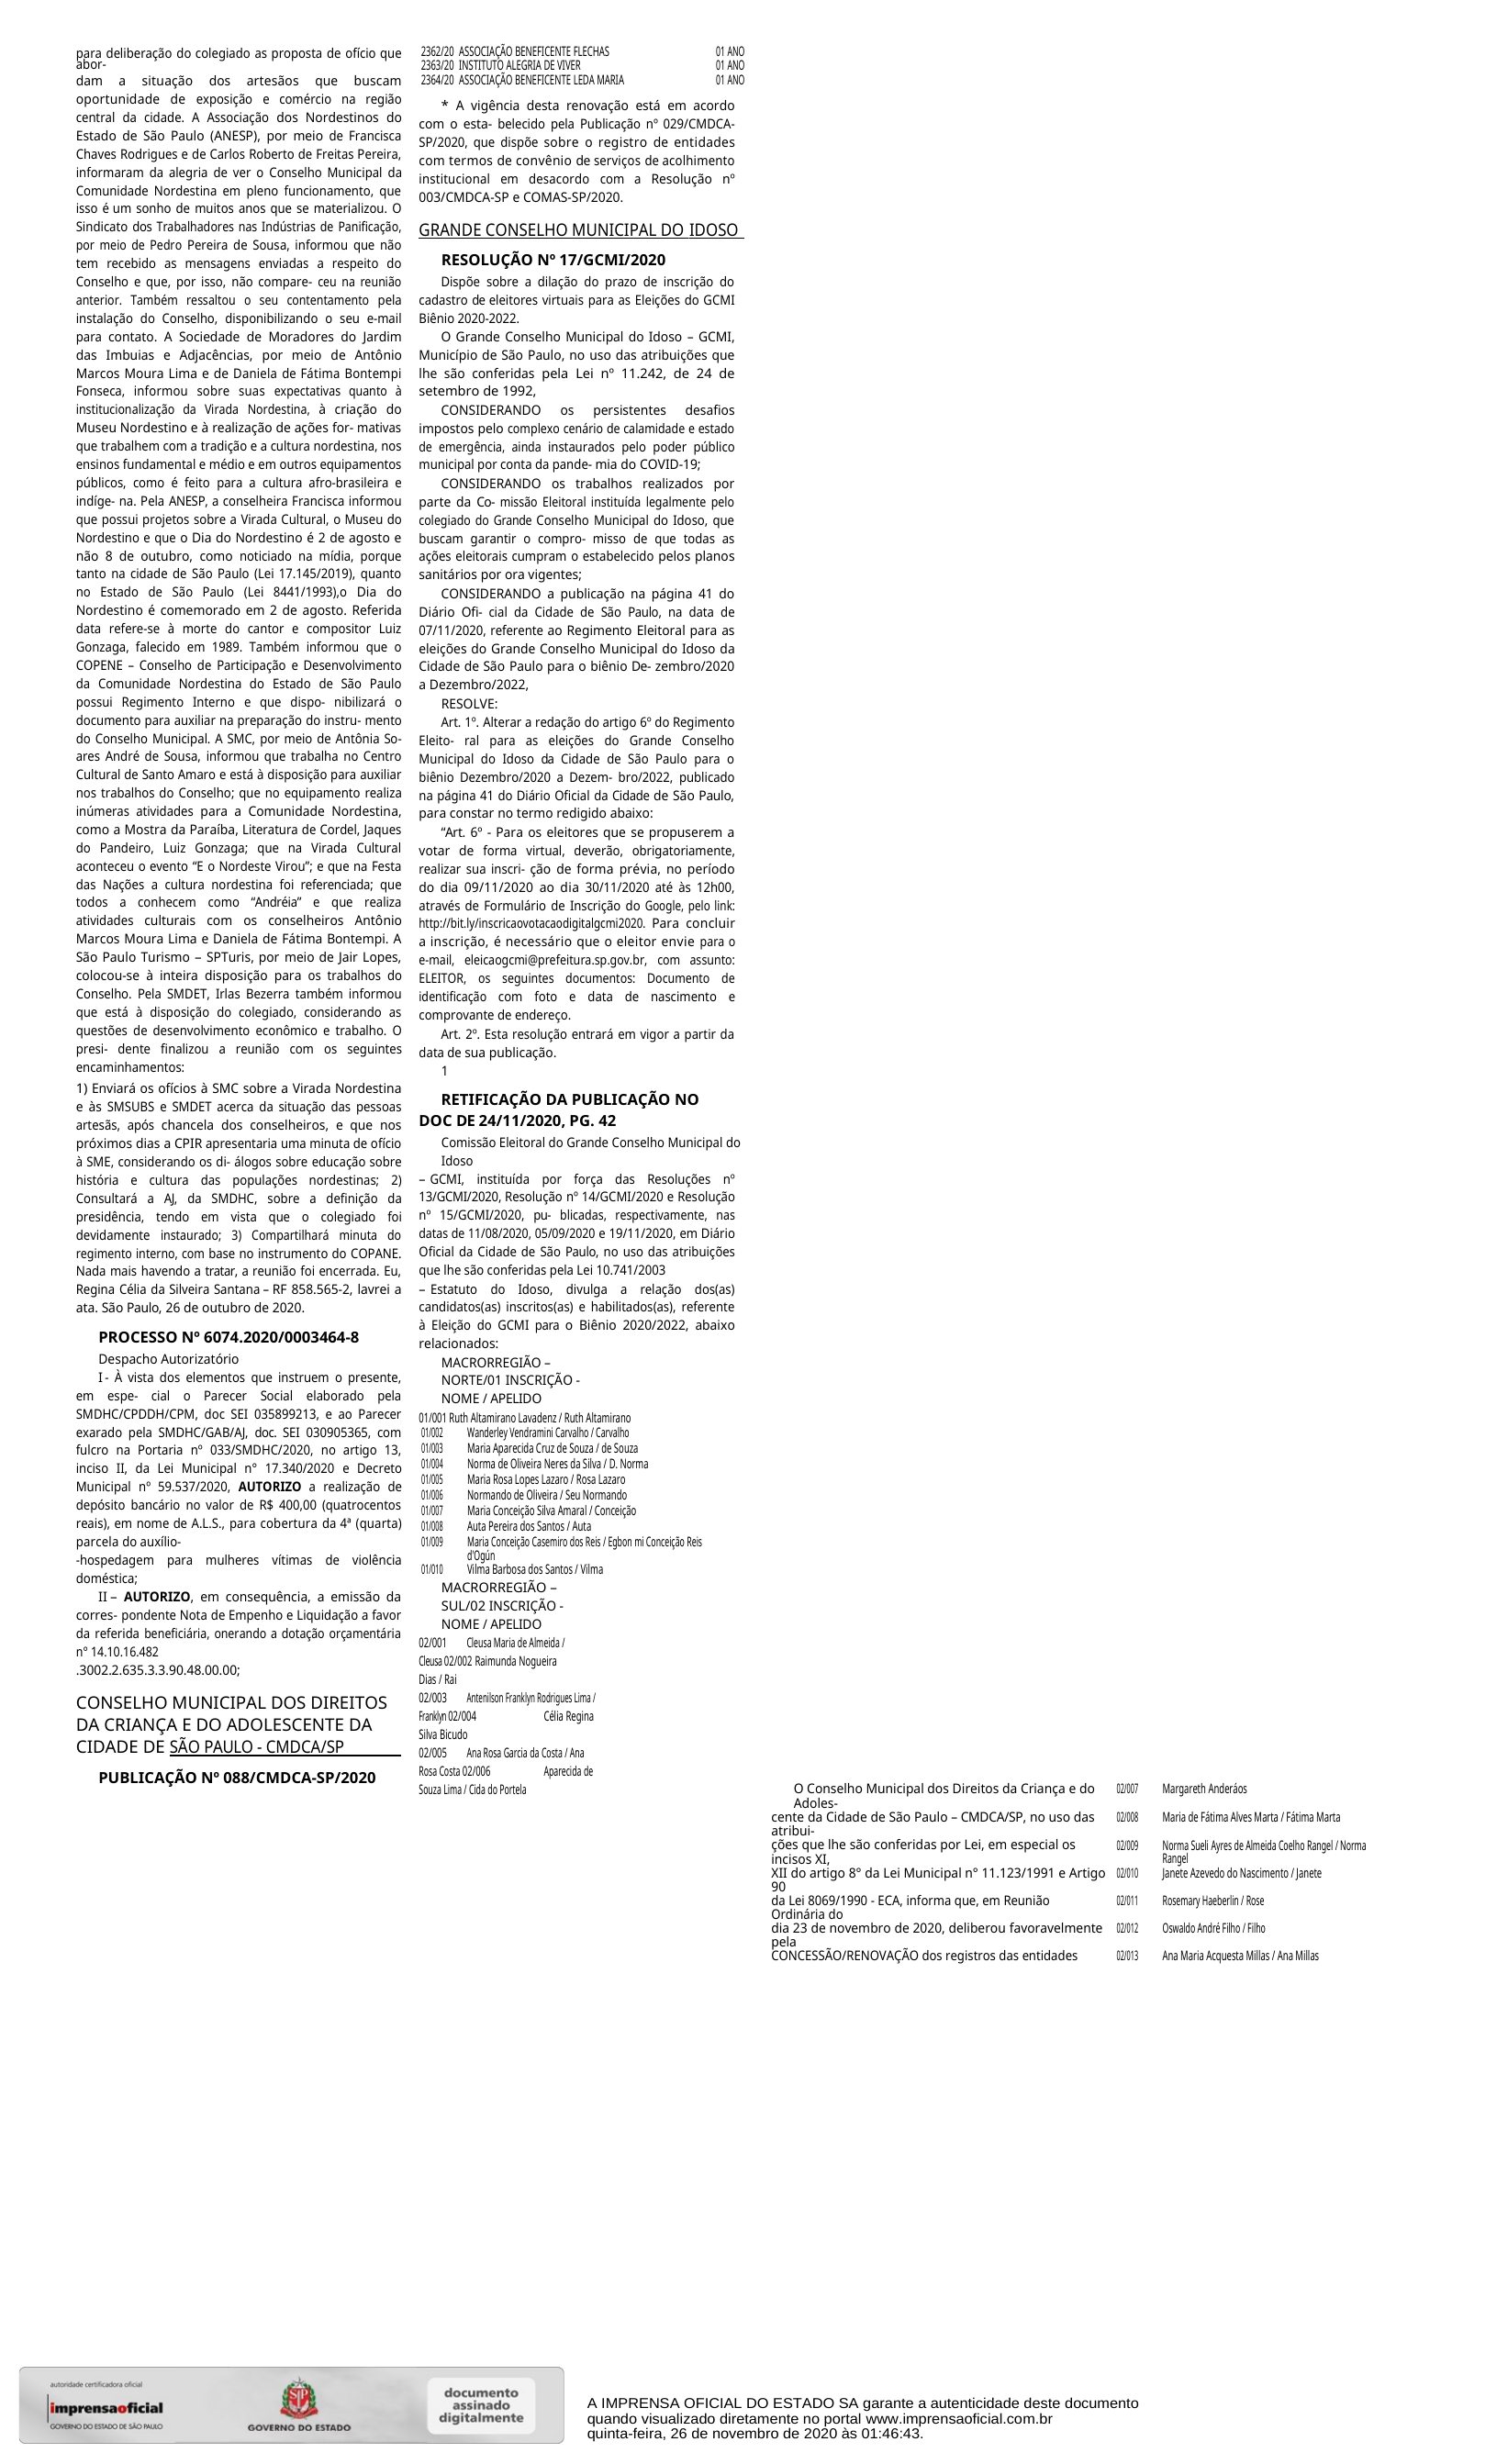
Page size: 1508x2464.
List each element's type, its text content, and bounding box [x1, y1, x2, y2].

table_cell Maria Conceição Casemiro dos Reis / Egbon mi Conceição Reis d'Ogún [455, 1535, 705, 1563]
text 02/003 Antenilson Franklyn Rodrigues Lima / Franklyn 02/004 Célia Regina Silva Bicudo [419, 1689, 610, 1744]
text 2364/20 ASSOCIAÇÃO BENEFICENTE LEDA MARIA 01 ANO [420, 72, 745, 87]
text * A vigência desta renovação está em acordo com o esta- belecido pela Publicação nº 029/CMDCA-SP/2020, que dispõe sobre o registro de entidades com termos de convênio de serviços de acolhimento institucional em desacordo com a Resolução nº 003/CMDCA-SP e COMAS-SP/2020. [419, 96, 735, 206]
table_cell Maria Aparecida Cruz de Souza / de Souza [455, 1442, 705, 1457]
text 01/001 Ruth Altamirano Lavadenz / Ruth Altamirano [419, 1408, 745, 1426]
list Enviará os ofícios à SMC sobre a Virada Nordestina e às SMSUBS e SMDET acerca da situação das pessoas artesãs, após chancela dos conselheiros, e que nos próximos dias a CPIR apresentaria uma minuta de ofício à SME, considerando os di- álogos sobre educação sobre história e cultura das populações nordestinas; 2) Consultará a AJ, da SMDHC, sobre a definição da presidência, tendo em vista que o colegiado foi devidamente instaurado; 3) Compartilhará minuta do regimento interno, com base no instrumento do COPANE. Nada mais havendo a tratar, a reunião foi encerrada. Eu, Regina Célia da Silveira Santana – RF 858.565-2, lavrei a ata. São Paulo, 26 de outubro de 2020. [76, 1079, 402, 1317]
text MACRORREGIÃO – NORTE/01 INSCRIÇÃO - NOME / APELIDO [441, 1353, 597, 1408]
list – AUTORIZO, em consequência, a emissão da corres- pondente Nota de Empenho e Liquidação a favor da referida beneficiária, onerando a dotação orçamentária n° 14.10.16.482 [76, 1588, 401, 1661]
text dam a situação dos artesãos que buscam oportunidade de exposição e comércio na região central da cidade. A Associação dos Nordestinos do Estado de São Paulo (ANESP), por meio de Francisca Chaves Rodrigues e de Carlos Roberto de Freitas Pereira, informaram da alegria de ver o Conselho Municipal da Comunidade Nordestina em pleno funcionamento, que isso é um sonho de muitos anos que se materializou. O Sindicato dos Trabalhadores nas Indústrias de Panificação, por meio de Pedro Pereira de Sousa, informou que não tem recebido as mensagens enviadas a respeito do Conselho e que, por isso, não compare- ceu na reunião anterior. Também ressaltou o seu contentamento pela instalação do Conselho, disponibilizando o seu e-mail para contato. A Sociedade de Moradores do Jardim das Imbuias e Adjacências, por meio de Antônio Marcos Moura Lima e de Daniela de Fátima Bontempi Fonseca, informou sobre suas expectativas quanto à institucionalização da Virada Nordestina, à criação do Museu Nordestino e à realização de ações for- mativas que trabalhem com a tradição e a cultura nordestina, nos ensinos fundamental e médio e em outros equipamentos públicos, como é feito para a cultura afro-brasileira e indíge- na. Pela ANESP, a conselheira Francisca informou que possui projetos sobre a Virada Cultural, o Museu do Nordestino e que o Dia do Nordestino é 2 de agosto e não 8 de outubro, como noticiado na mídia, porque tanto na cidade de São Paulo (Lei 17.145/2019), quanto no Estado de São Paulo (Lei 8441/1993),o Dia do Nordestino é comemorado em 2 de agosto. Referida data refere-se à morte do cantor e compositor Luiz Gonzaga, falecido em 1989. Também informou que o COPENE – Conselho de Participação e Desenvolvimento da Comunidade Nordestina do Estado de São Paulo possui Regimento Interno e que dispo- nibilizará o documento para auxiliar na preparação do instru- mento do Conselho Municipal. A SMC, por meio de Antônia So- ares André de Sousa, informou que trabalha no Centro Cultural de Santo Amaro e está à disposição para auxiliar nos trabalhos do Conselho; que no equipamento realiza inúmeras atividades para a Comunidade Nordestina, como a Mostra da Paraíba, Literatura de Cordel, Jaques do Pandeiro, Luiz Gonzaga; que na Virada Cultural aconteceu o evento “E o Nordeste Virou”; e que na Festa das Nações a cultura nordestina foi referenciada; que todos a conhecem como “Andréia” e que realiza atividades culturais com os conselheiros Antônio Marcos Moura Lima e Daniela de Fátima Bontempi. A São Paulo Turismo – SPTuris, por meio de Jair Lopes, colocou-se à inteira disposição para os trabalhos do Conselho. Pela SMDET, Irlas Bezerra também informou que está à disposição do colegiado, considerando as questões de desenvolvimento econômico e trabalho. O presi- dente finalizou a reunião com os seguintes encaminhamentos: [76, 72, 402, 1076]
table_cell Vilma Barbosa dos Santos / Vilma [455, 1563, 705, 1578]
subtitle RETIFICAÇÃO DA PUBLICAÇÃO NO DOC DE 24/11/2020, PG. 42 [419, 1089, 715, 1131]
text CONSELHO MUNICIPAL DOS DIREITOS DA CRIANÇA E DO ADOLESCENTE DA CIDADE DE SÃO PAULO - CMDCA/SP [76, 1690, 401, 1758]
text Dispõe sobre a dilação do prazo de inscrição do cadastro de eleitores virtuais para as Eleições do GCMI Biênio 2020-2022. [419, 273, 734, 327]
table_cell 01/009 [410, 1535, 455, 1563]
table_cell 01/006 [410, 1488, 455, 1504]
text CONSIDERANDO os trabalhos realizados por parte da Co- missão Eleitoral instituída legalmente pelo colegiado do Grande Conselho Municipal do Idoso, que buscam garantir o compro- misso de que todas as ações eleitorais cumpram o estabelecido pelos planos sanitários por ora vigentes; [419, 474, 734, 584]
list Estatuto do Idoso, divulga a relação dos(as) candidatos(as) inscritos(as) e habilitados(as), referente à Eleição do GCMI para o Biênio 2020/2022, abaixo relacionados: [419, 1279, 734, 1353]
table_cell 01/007 [410, 1504, 455, 1520]
table_cell Normando de Oliveira / Seu Normando [455, 1488, 705, 1504]
text Comissão Eleitoral do Grande Conselho Municipal do Idoso [441, 1132, 745, 1169]
subtitle PROCESSO Nº 6074.2020/0003464-8 [98, 1326, 402, 1347]
table_header 01/002 [410, 1426, 455, 1442]
text Despacho Autorizatório [98, 1350, 402, 1368]
table_cell 01/010 [410, 1563, 455, 1578]
table_cell Auta Pereira dos Santos / Auta [455, 1520, 705, 1535]
list - À vista dos elementos que instruem o presente, em espe- cial o Parecer Social elaborado pela SMDHC/CPDDH/CPM, doc SEI 035899213, e ao Parecer exarado pela SMDHC/GAB/AJ, doc. SEI 030905365, com fulcro na Portaria nº 033/SMDHC/2020, no artigo 13, inciso II, da Lei Municipal n° 17.340/2020 e Decreto Municipal nº 59.537/2020, AUTORIZO a realização de depósito bancário no valor de R$ 400,00 (quatrocentos reais), em nome de A.L.S., para cobertura da 4ª (quarta) parcela do auxílio- [76, 1368, 402, 1550]
text CONSIDERANDO a publicação na página 41 do Diário Ofi- cial da Cidade de São Paulo, na data de 07/11/2020, referente ao Regimento Eleitoral para as eleições do Grande Conselho Municipal do Idoso da Cidade de São Paulo para o biênio De- zembro/2020 a Dezembro/2022, [419, 585, 734, 694]
text .3002.2.635.3.3.90.48.00.00; [76, 1661, 402, 1679]
text CONSIDERANDO os persistentes desafios impostos pelo complexo cenário de calamidade e estado de emergência, ainda instaurados pelo poder público municipal por conta da pande- mia do COVID-19; [419, 401, 735, 474]
text Art. 1º. Alterar a redação do artigo 6º do Regimento Eleito- ral para as eleições do Grande Conselho Municipal do Idoso da Cidade de São Paulo para o biênio Dezembro/2020 a Dezem- bro/2022, publicado na página 41 do Diário Oficial da Cidade de São Paulo, para constar no termo redigido abaixo: [419, 713, 734, 822]
text Art. 2º. Esta resolução entrará em vigor a partir da data de sua publicação. [419, 1025, 734, 1062]
table_cell 01/005 [410, 1473, 455, 1488]
subtitle GRANDE CONSELHO MUNICIPAL DO IDOSO [419, 217, 745, 240]
text -hospedagem para mulheres vítimas de violência doméstica; [76, 1551, 402, 1588]
table_cell 01/004 [410, 1457, 455, 1473]
subtitle RESOLUÇÃO Nº 17/GCMI/2020 [441, 249, 745, 270]
table_cell Maria Rosa Lopes Lazaro / Rosa Lazaro [455, 1473, 705, 1488]
text 02/001 Cleusa Maria de Almeida / Cleusa 02/002 Raimunda Nogueira Dias / Rai [419, 1633, 569, 1689]
table_header Wanderley Vendramini Carvalho / Carvalho [455, 1426, 705, 1442]
text MACRORREGIÃO – SUL/02 INSCRIÇÃO - NOME / APELIDO [441, 1578, 597, 1633]
text “Art. 6º - Para os eleitores que se propuserem a votar de forma virtual, deverão, obrigatoriamente, realizar sua inscri- ção de forma prévia, no período do dia 09/11/2020 ao dia 30/11/2020 até às 12h00, através de Formulário de Inscrição do Google, pelo link: http://bit.ly/inscricaovotacaodigitalgcmi2020. Para concluir a inscrição, é necessário que o eleitor envie para o e-mail, eleicaogcmi@prefeitura.sp.gov.br, com assunto: ELEITOR, os seguintes documentos: Documento de identificação com foto e data de nascimento e comprovante de endereço. [419, 823, 735, 1024]
table_cell Norma de Oliveira Neres da Silva / D. Norma [455, 1457, 705, 1473]
text RESOLVE: [441, 695, 745, 713]
subtitle PUBLICAÇÃO Nº 088/CMDCA-SP/2020 [98, 1767, 402, 1788]
text O Grande Conselho Municipal do Idoso – GCMI, Município de São Paulo, no uso das atribuições que lhe são conferidas pela Lei nº 11.242, de 24 de setembro de 1992, [419, 328, 734, 400]
text para deliberação do colegiado as proposta de ofício que abor- [76, 50, 402, 72]
table_cell 01/008 [410, 1520, 455, 1535]
table_cell 01/003 [410, 1442, 455, 1457]
picture [18, 2367, 564, 2444]
text 02/005 Ana Rosa Garcia da Costa / Ana Rosa Costa 02/006 Aparecida de Souza Lima / Cida do Portela [419, 1744, 602, 1799]
list GCMI, instituída por força das Resoluções nº 13/GCMI/2020, Resolução nº 14/GCMI/2020 e Resolução nº 15/GCMI/2020, pu- blicadas, respectivamente, nas datas de 11/08/2020, 05/09/2020 e 19/11/2020, em Diário Oficial da Cidade de São Paulo, no uso das atribuições que lhe são conferidas pela Lei 10.741/2003 [419, 1169, 735, 1279]
table_cell Maria Conceição Silva Amaral / Conceição [455, 1504, 705, 1520]
text 2363/20 INSTITUTO ALEGRIA DE VIVER 01 ANO [420, 58, 745, 72]
text 1 [441, 1062, 745, 1080]
